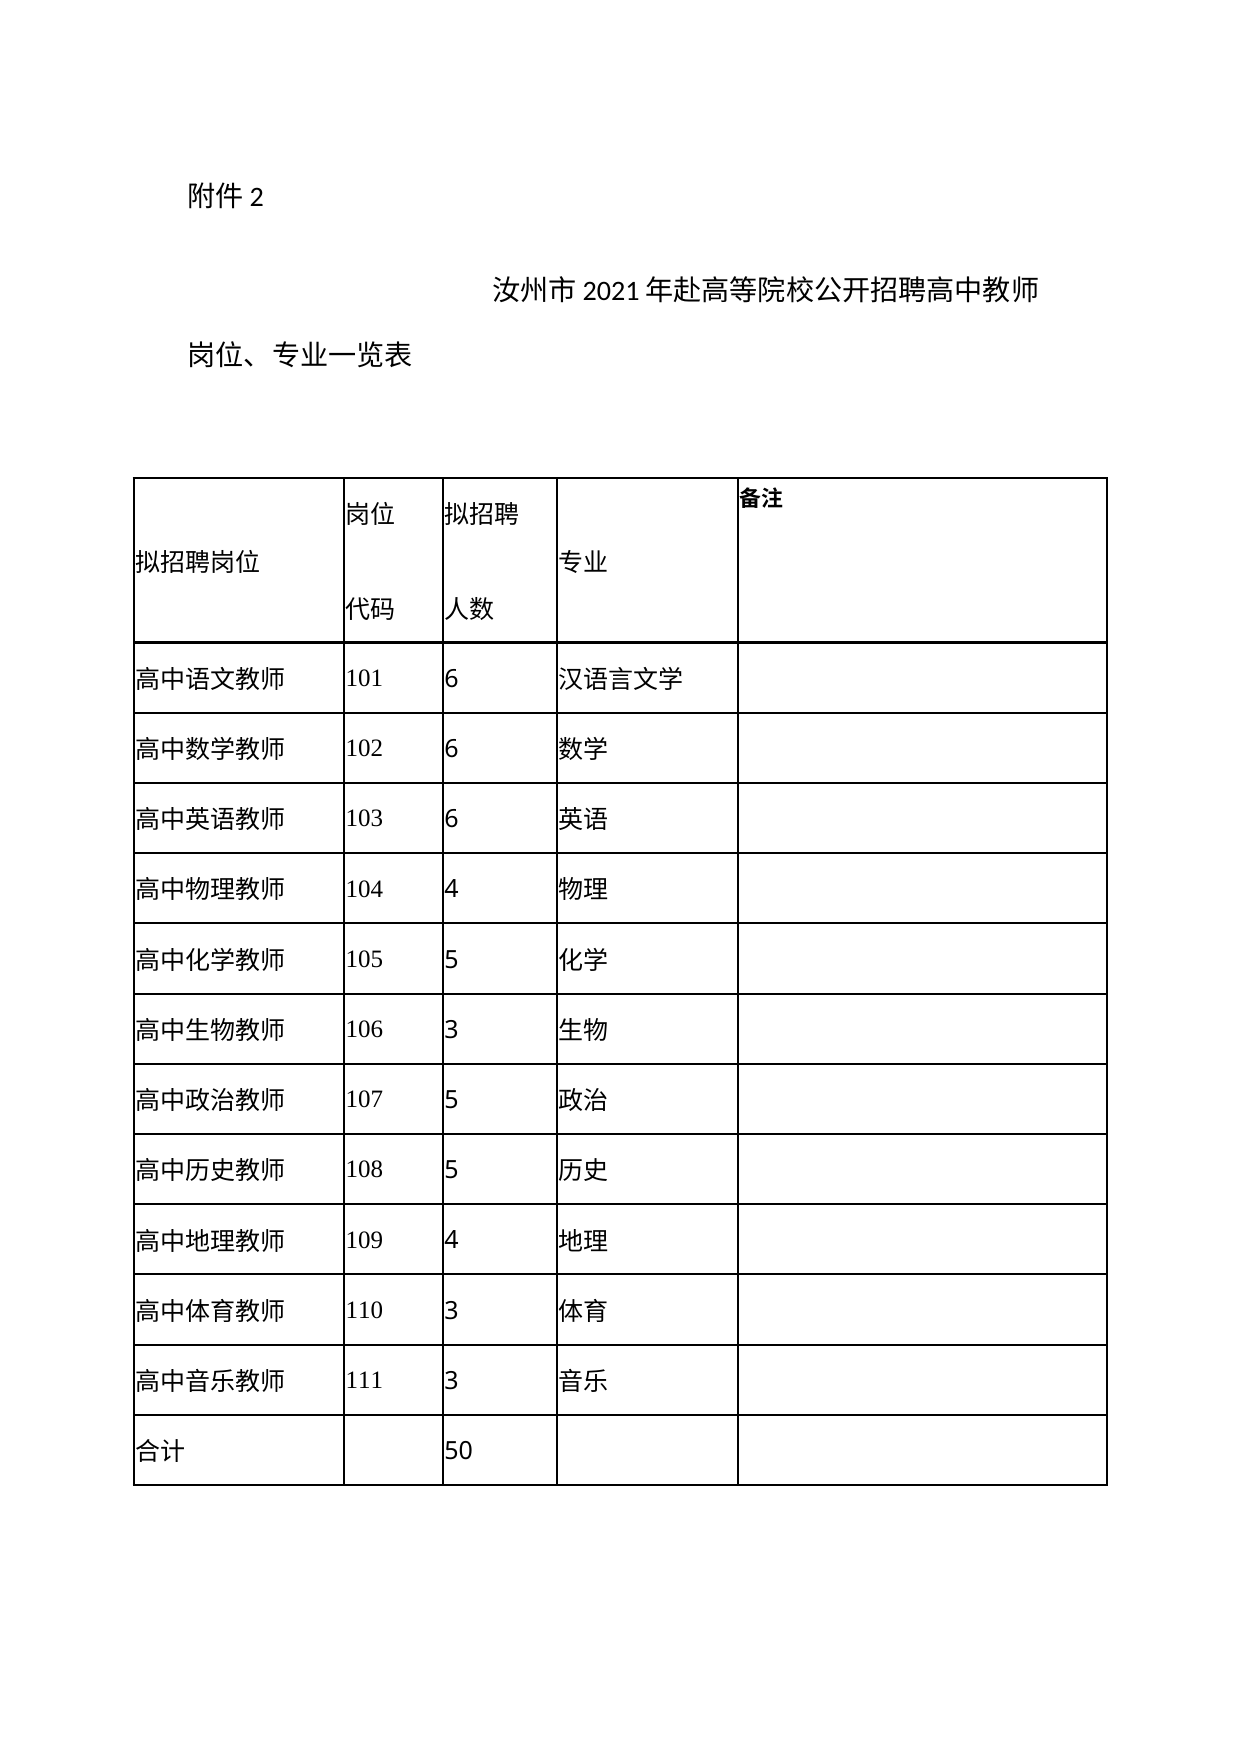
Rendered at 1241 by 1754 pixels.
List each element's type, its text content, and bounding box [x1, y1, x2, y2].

table_cell [739, 995, 1106, 1063]
table_cell 高中生物教师 [135, 995, 343, 1063]
table_cell 50 [444, 1416, 556, 1484]
table_cell 3 [444, 995, 556, 1063]
table_header 拟招聘岗位 [135, 479, 343, 641]
table_cell 106 [345, 995, 442, 1063]
table_cell [739, 1205, 1106, 1273]
table_cell 6 [444, 784, 556, 852]
table_cell 高中政治教师 [135, 1065, 343, 1133]
table_cell 政治 [558, 1065, 737, 1133]
table_cell 3 [444, 1275, 556, 1343]
table_cell 108 [345, 1135, 442, 1203]
table_cell 高中地理教师 [135, 1205, 343, 1273]
table_cell 4 [444, 854, 556, 922]
table_cell 历史 [558, 1135, 737, 1203]
table_cell 5 [444, 924, 556, 992]
table_cell 高中物理教师 [135, 854, 343, 922]
table_cell 105 [345, 924, 442, 992]
table_cell [739, 1346, 1106, 1414]
table_cell [739, 854, 1106, 922]
table_cell 102 [345, 714, 442, 782]
table_cell 高中语文教师 [135, 644, 343, 712]
table_cell 104 [345, 854, 442, 922]
table_cell 3 [444, 1346, 556, 1414]
table_cell 高中音乐教师 [135, 1346, 343, 1414]
table_cell 111 [345, 1346, 442, 1414]
table_cell 物理 [558, 854, 737, 922]
table_cell [739, 924, 1106, 992]
table_cell 6 [444, 714, 556, 782]
table_header 拟招聘 人数 [444, 479, 556, 641]
table_cell 合计 [135, 1416, 343, 1484]
table_cell [739, 1275, 1106, 1343]
table_cell 英语 [558, 784, 737, 852]
table_header 专业 [558, 479, 737, 641]
table_cell 高中英语教师 [135, 784, 343, 852]
table_cell 109 [345, 1205, 442, 1273]
table_cell 音乐 [558, 1346, 737, 1414]
table_cell 101 [345, 644, 442, 712]
table_cell 数学 [558, 714, 737, 782]
table_cell [345, 1416, 442, 1484]
text 附件2 [187, 162, 1053, 227]
table_cell [739, 644, 1106, 712]
table_cell [558, 1416, 737, 1484]
table_cell 高中历史教师 [135, 1135, 343, 1203]
table_header 备注 [739, 479, 1106, 641]
table_cell 103 [345, 784, 442, 852]
table_cell 汉语言文学 [558, 644, 737, 712]
table_cell 生物 [558, 995, 737, 1063]
table_cell 地理 [558, 1205, 737, 1273]
table_cell 高中数学教师 [135, 714, 343, 782]
table_cell [739, 1135, 1106, 1203]
table_cell [739, 714, 1106, 782]
table_cell 高中化学教师 [135, 924, 343, 992]
table_cell 110 [345, 1275, 442, 1343]
table_cell [739, 784, 1106, 852]
table_cell 体育 [558, 1275, 737, 1343]
table_cell 4 [444, 1205, 556, 1273]
table_header 岗位 代码 [345, 479, 442, 641]
table_cell 5 [444, 1135, 556, 1203]
text 汝州市2021年赴高等院校公开招聘高中教师岗位、专业一览表 [187, 256, 1053, 386]
table_cell 高中体育教师 [135, 1275, 343, 1343]
table_cell 107 [345, 1065, 442, 1133]
table_cell 化学 [558, 924, 737, 992]
table_cell 5 [444, 1065, 556, 1133]
table_cell [739, 1416, 1106, 1484]
table_cell [739, 1065, 1106, 1133]
table_cell 6 [444, 644, 556, 712]
